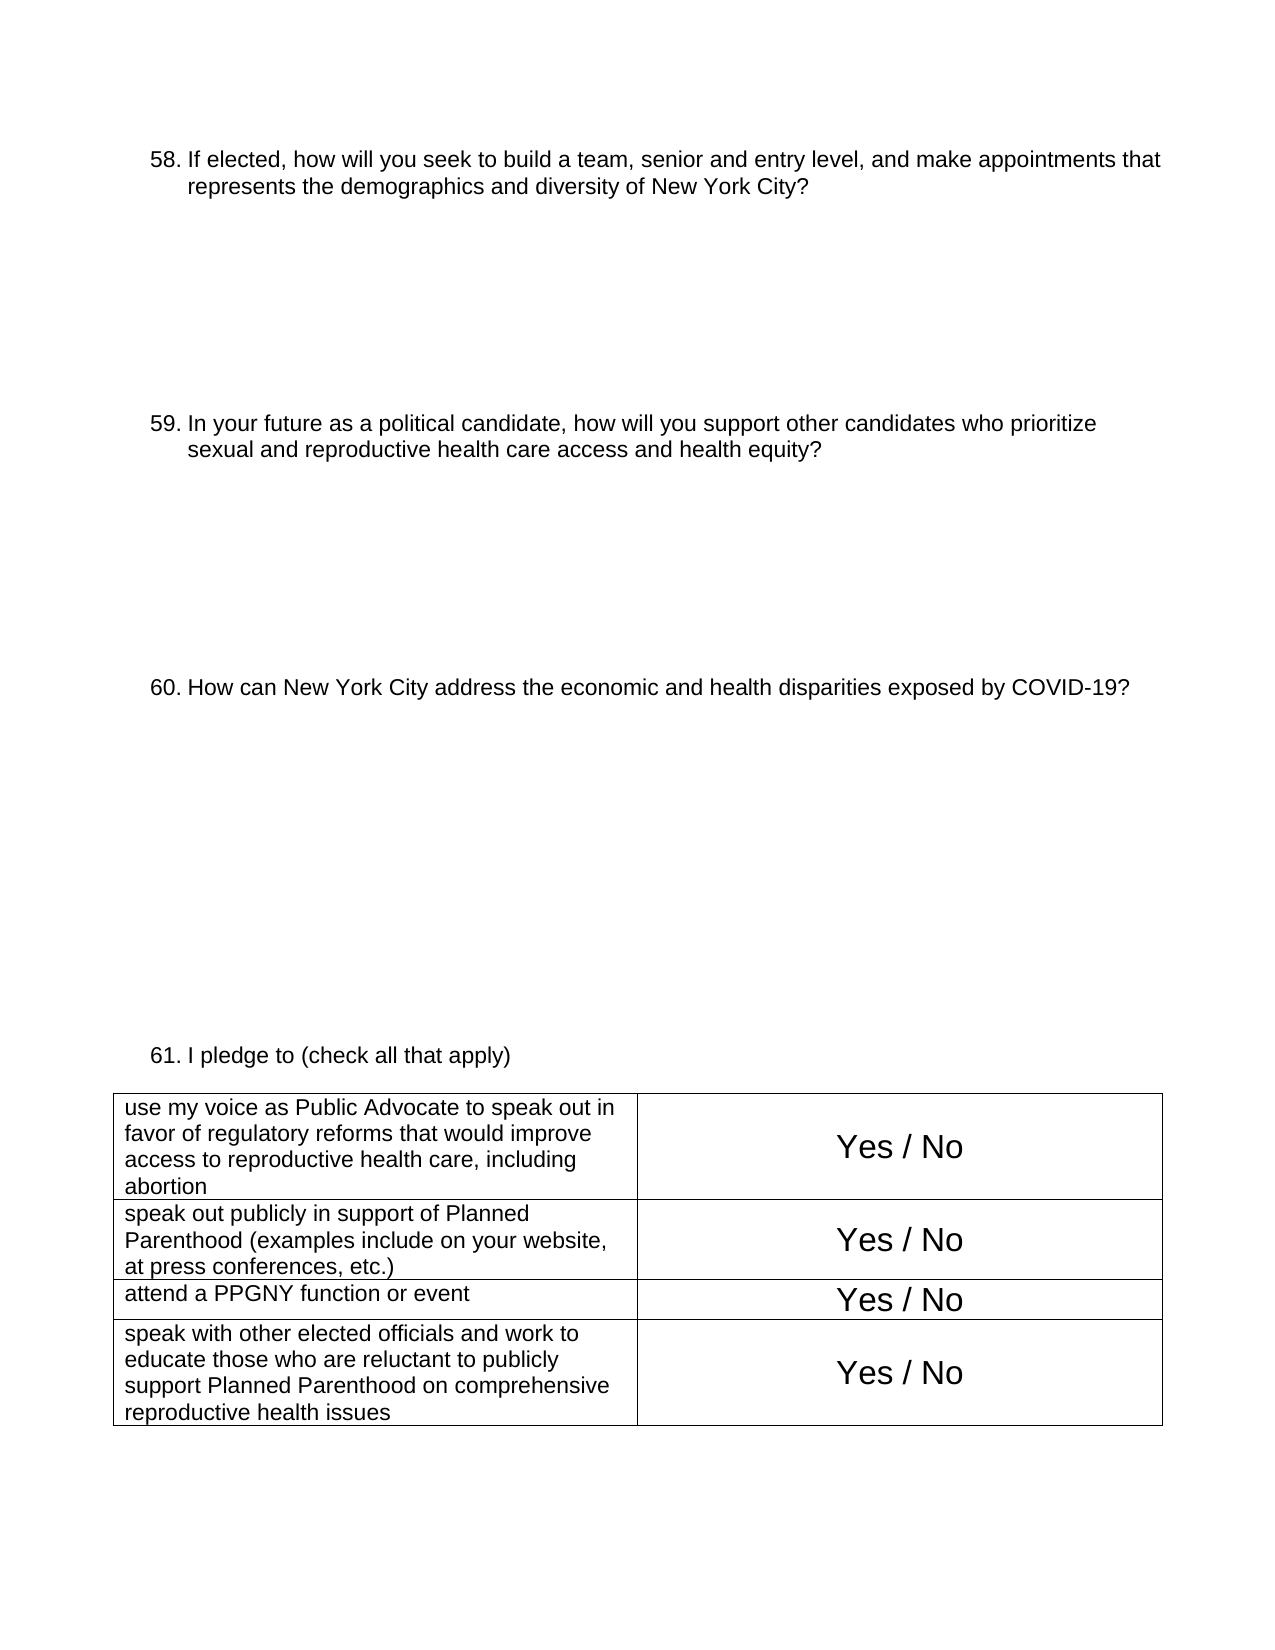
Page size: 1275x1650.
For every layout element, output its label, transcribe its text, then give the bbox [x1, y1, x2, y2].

list I pledge to (check all that apply) [150, 1042, 1162, 1069]
table_cell Yes / No [638, 1280, 1162, 1319]
list In your future as a political candidate, how will you support other candidates who prioritize sexual and reproductive health care access and health equity? [150, 410, 1162, 463]
table_cell attend a PPGNY function or event [114, 1280, 637, 1319]
list If elected, how will you seek to build a team, senior and entry level, and make appointments that represents the demographics and diversity of New York City? [150, 146, 1162, 199]
table_cell Yes / No [638, 1320, 1162, 1425]
table_cell speak with other elected officials and work to educate those who are reluctant to publicly support Planned Parenthood on comprehensive reproductive health issues [114, 1320, 637, 1425]
table_header use my voice as Public Advocate to speak out in favor of regulatory reforms that would improve access to reproductive health care, including abortion [114, 1094, 637, 1199]
table_header Yes / No [638, 1094, 1162, 1199]
table_cell Yes / No [638, 1200, 1162, 1279]
list How can New York City address the economic and health disparities exposed by COVID-19? [150, 673, 1162, 700]
table_cell speak out publicly in support of Planned Parenthood (examples include on your website, at press conferences, etc.) [114, 1200, 637, 1279]
